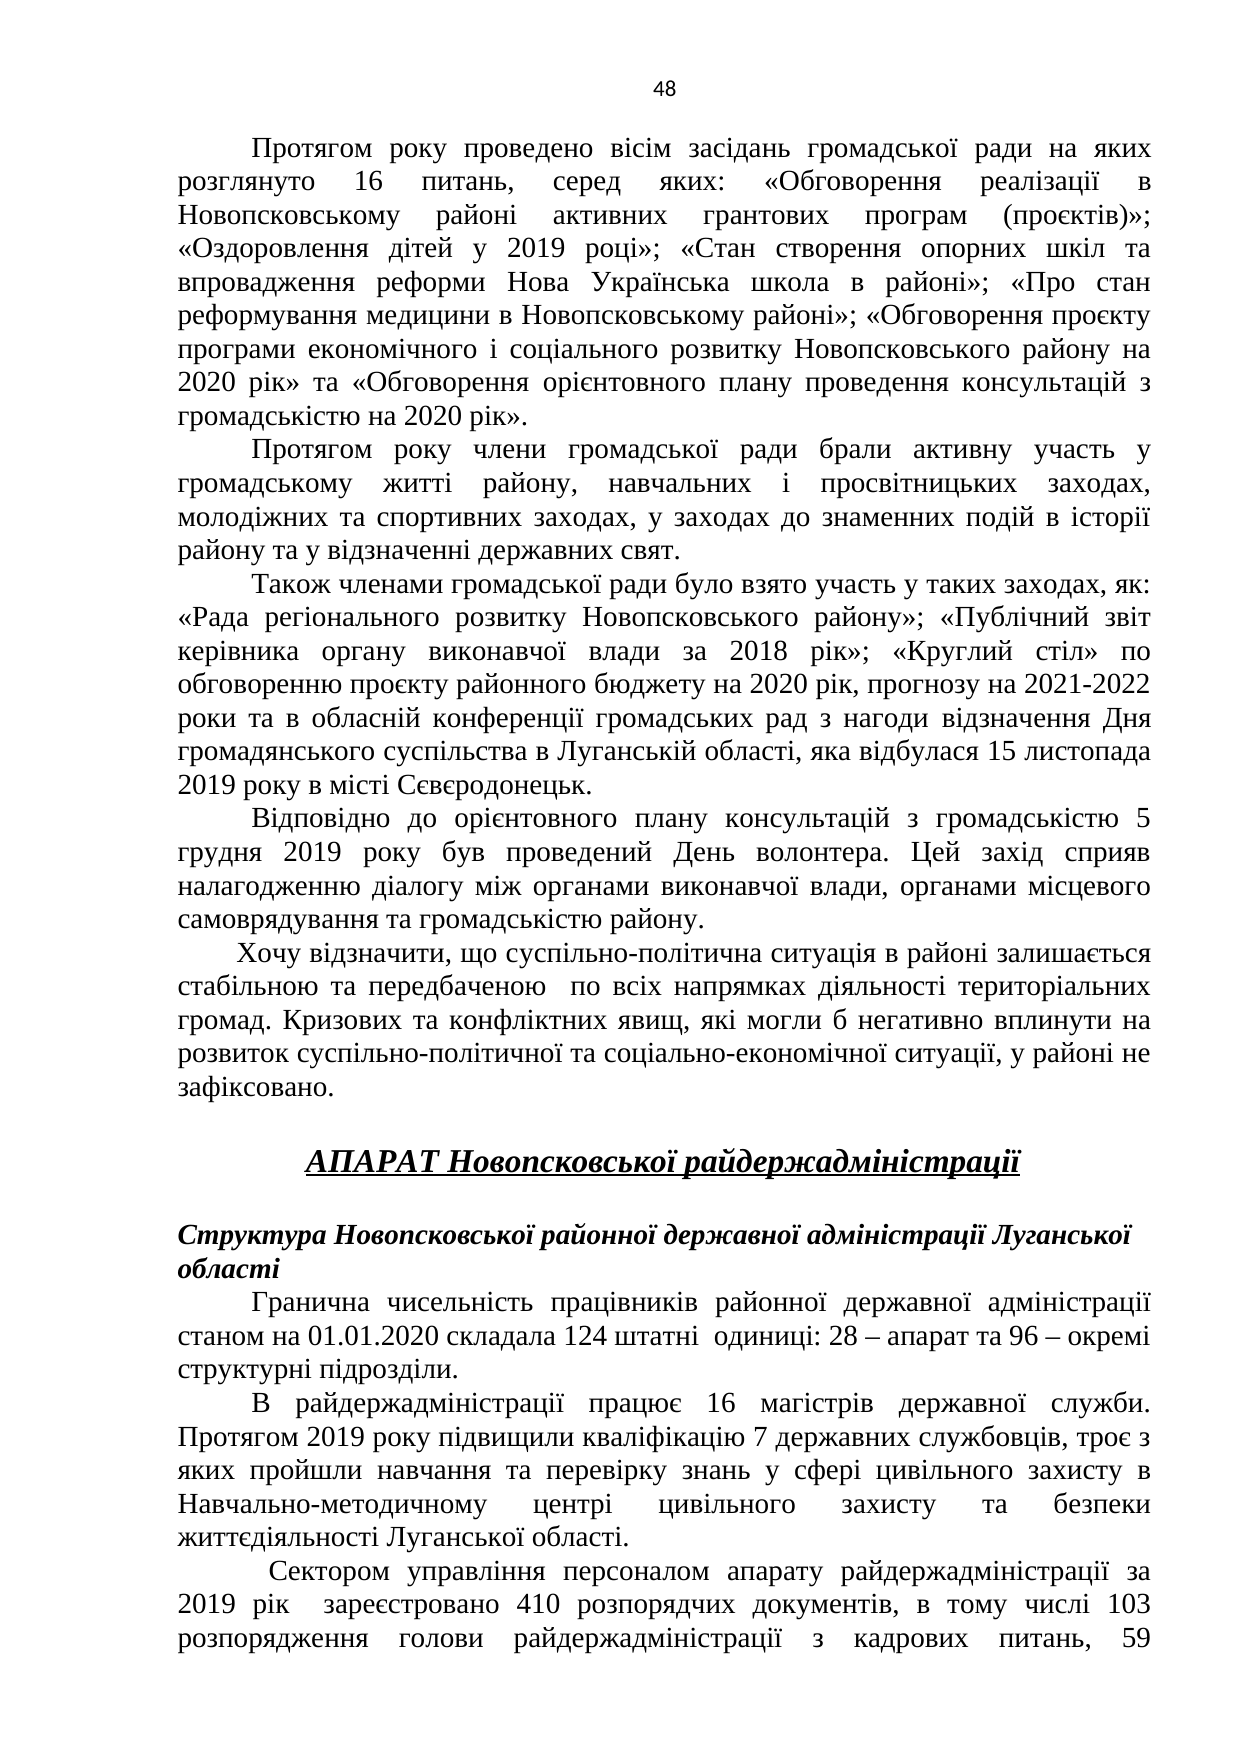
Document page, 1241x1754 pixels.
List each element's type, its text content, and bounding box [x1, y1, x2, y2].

text Хочу відзначити, що суспільно-політична ситуація в районі залишається стабільною та передбаченою по всіх напрямках діяльності територіальних громад. Кризових та конфліктних явищ, які могли б негативно вплинути на розвиток суспільно-політичної та соціально-економічної ситуації, у районі не зафіксовано. [177, 935, 1152, 1102]
text Відповідно до орієнтовного плану консультацій з громадськістю 5 грудня 2019 року був проведений День волонтера. Цей захід сприяв налагодженню діалогу між органами виконавчої влади, органами місцевого самоврядування та громадськістю району. [177, 801, 1152, 935]
text В райдержадміністрації працює 16 магістрів державної служби. Протягом 2019 року підвищили кваліфікацію 7 державних службовців, троє з яких пройшли навчання та перевірку знань у сфері цивільного захисту в Навчально-методичному центрі цивільного захисту та безпеки життєдіяльності Луганської області. [177, 1385, 1152, 1553]
text Гранична чисельність працівників районної державної адміністрації станом на 01.01.2020 складала 124 штатні одиниці: 28 – апарат та 96 – окремі структурні підрозділи. [177, 1284, 1152, 1385]
text АПАРАТ Новопсковської райдержадміністрації [177, 1141, 1152, 1179]
text Структура Новопсковської районної державної адміністрації Луганської області [177, 1217, 1152, 1284]
text Протягом року члени громадської ради брали активну участь у громадському житті району, навчальних і просвітницьких заходах, молодіжних та спортивних заходах, у заходах до знаменних подій в історії району та у відзначенні державних свят. [177, 432, 1152, 566]
text Протягом року проведено вісім засідань громадської ради на яких розглянуто 16 питань, серед яких: «Обговорення реалізації в Новопсковському районі активних грантових програм (проєктів)»; «Оздоровлення дітей у 2019 році»; «Стан створення опорних шкіл та впровадження реформи Нова Українська школа в районі»; «Про стан реформування медицини в Новопсковському районі»; «Обговорення проєкту програми економічного і соціального розвитку Новопсковського району на 2020 рік» та «Обговорення орієнтовного плану проведення консультацій з громадськістю на 2020 рік». [177, 130, 1152, 432]
text Також членами громадської ради було взято участь у таких заходах, як: «Рада регіонального розвитку Новопсковського району»; «Публічний звіт керівника органу виконавчої влади за 2018 рік»; «Круглий стіл» по обговоренню проєкту районного бюджету на 2020 рік, прогнозу на 2021-2022 роки та в обласній конференції громадських рад з нагоди відзначення Дня громадянського суспільства в Луганській області, яка відбулася 15 листопада 2019 року в місті Сєвєродонецьк. [177, 566, 1152, 801]
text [177, 1553, 1152, 1653]
